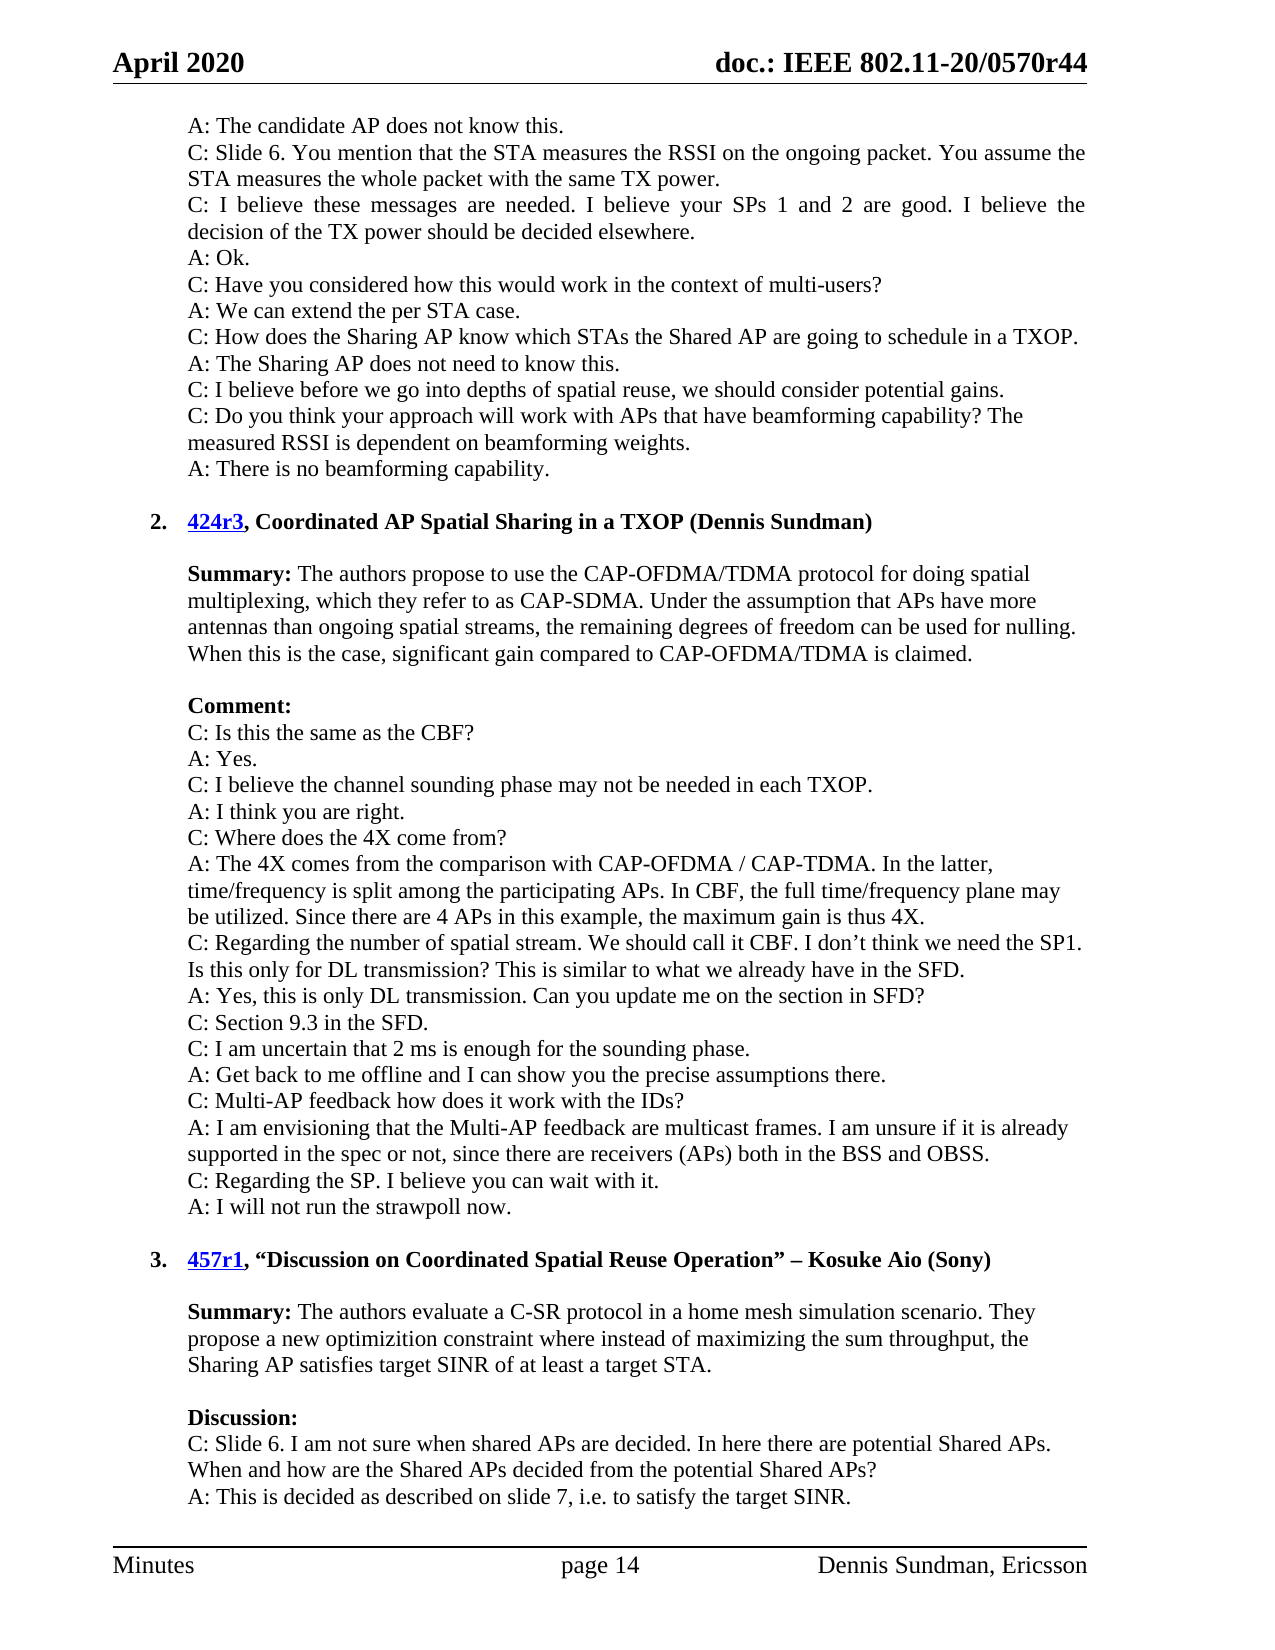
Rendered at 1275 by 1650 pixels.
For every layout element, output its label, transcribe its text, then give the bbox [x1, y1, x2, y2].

list C: Multi-AP feedback how does it work with the IDs? [187, 1088, 1087, 1114]
list A: The Sharing AP does not need to know this. [187, 350, 1087, 376]
list A: I will not run the strawpoll now. [187, 1193, 1087, 1219]
list C: I believe the channel sounding phase may not be needed in each TXOP. [187, 771, 1087, 798]
list C: I believe these messages are needed. I believe your SPs 1 and 2 are good. I believe the decision of the TX power should be decided elsewhere. [187, 192, 1087, 244]
list Summary: The authors propose to use the CAP-OFDMA/TDMA protocol for doing spatial multiplexing, which they refer to as CAP-SDMA. Under the assumption that APs have more antennas than ongoing spatial streams, the remaining degrees of freedom can be used for nulling. When this is the case, significant gain compared to CAP-OFDMA/TDMA is claimed. [187, 561, 1087, 666]
list Summary: The authors evaluate a C-SR protocol in a home mesh simulation scenario. They propose a new optimizition constraint where instead of maximizing the sum throughput, the Sharing AP satisfies target SINR of at least a target STA. [187, 1298, 1087, 1377]
list C: Regarding the number of spatial stream. We should call it CBF. I don’t think we need the SP1. Is this only for DL transmission? This is similar to what we already have in the SFD. [187, 929, 1087, 982]
list A: Get back to me offline and I can show you the precise assumptions there. [187, 1061, 1087, 1088]
list A: I am envisioning that the Multi-AP feedback are multicast frames. I am unsure if it is already supported in the spec or not, since there are receivers (APs) both in the BSS and OBSS. [187, 1114, 1087, 1167]
list A: Yes, this is only DL transmission. Can you update me on the section in SFD? [187, 982, 1087, 1008]
list A: There is no beamforming capability. [187, 455, 1087, 481]
list A: The 4X comes from the comparison with CAP-OFDMA / CAP-TDMA. In the latter, time/frequency is split among the participating APs. In CBF, the full time/frequency plane may be utilized. Since there are 4 APs in this example, the maximum gain is thus 4X. [187, 850, 1087, 929]
list C: Section 9.3 in the SFD. [187, 1008, 1087, 1035]
list A: This is decided as described on slide 7, i.e. to satisfy the target SINR. [187, 1483, 1087, 1509]
list A: Ok. [187, 244, 1087, 271]
list Comment: [187, 692, 1087, 719]
list C: Regarding the SP. I believe you can wait with it. [187, 1167, 1087, 1193]
list A: We can extend the per STA case. [187, 297, 1087, 323]
list A: The candidate AP does not know this. [187, 112, 1087, 139]
list C: Slide 6. You mention that the STA measures the RSSI on the ongoing packet. You assume the STA measures the whole packet with the same TX power. [187, 139, 1087, 192]
list A: Yes. [187, 745, 1087, 771]
list C: Slide 6. I am not sure when shared APs are decided. In here there are potential Shared APs. When and how are the Shared APs decided from the potential Shared APs? [187, 1430, 1087, 1483]
list Discussion: [187, 1404, 1087, 1430]
list C: I am uncertain that 2 ms is enough for the sounding phase. [187, 1035, 1087, 1061]
list C: Where does the 4X come from? [187, 824, 1087, 850]
list C: Is this the same as the CBF? [187, 719, 1087, 745]
list 424r3, Coordinated AP Spatial Sharing in a TXOP (Dennis Sundman) [150, 508, 1087, 534]
list A: I think you are right. [187, 798, 1087, 824]
list C: Have you considered how this would work in the context of multi-users? [187, 271, 1087, 297]
list 457r1, “Discussion on Coordinated Spatial Reuse Operation” – Kosuke Aio (Sony) [150, 1246, 1087, 1272]
list C: I believe before we go into depths of spatial reuse, we should consider potential gains. C: Do you think your approach will work with APs that have beamforming capability? The measured RSSI is dependent on beamforming weights. [187, 376, 1087, 455]
list C: How does the Sharing AP know which STAs the Shared AP are going to schedule in a TXOP. [187, 323, 1087, 350]
